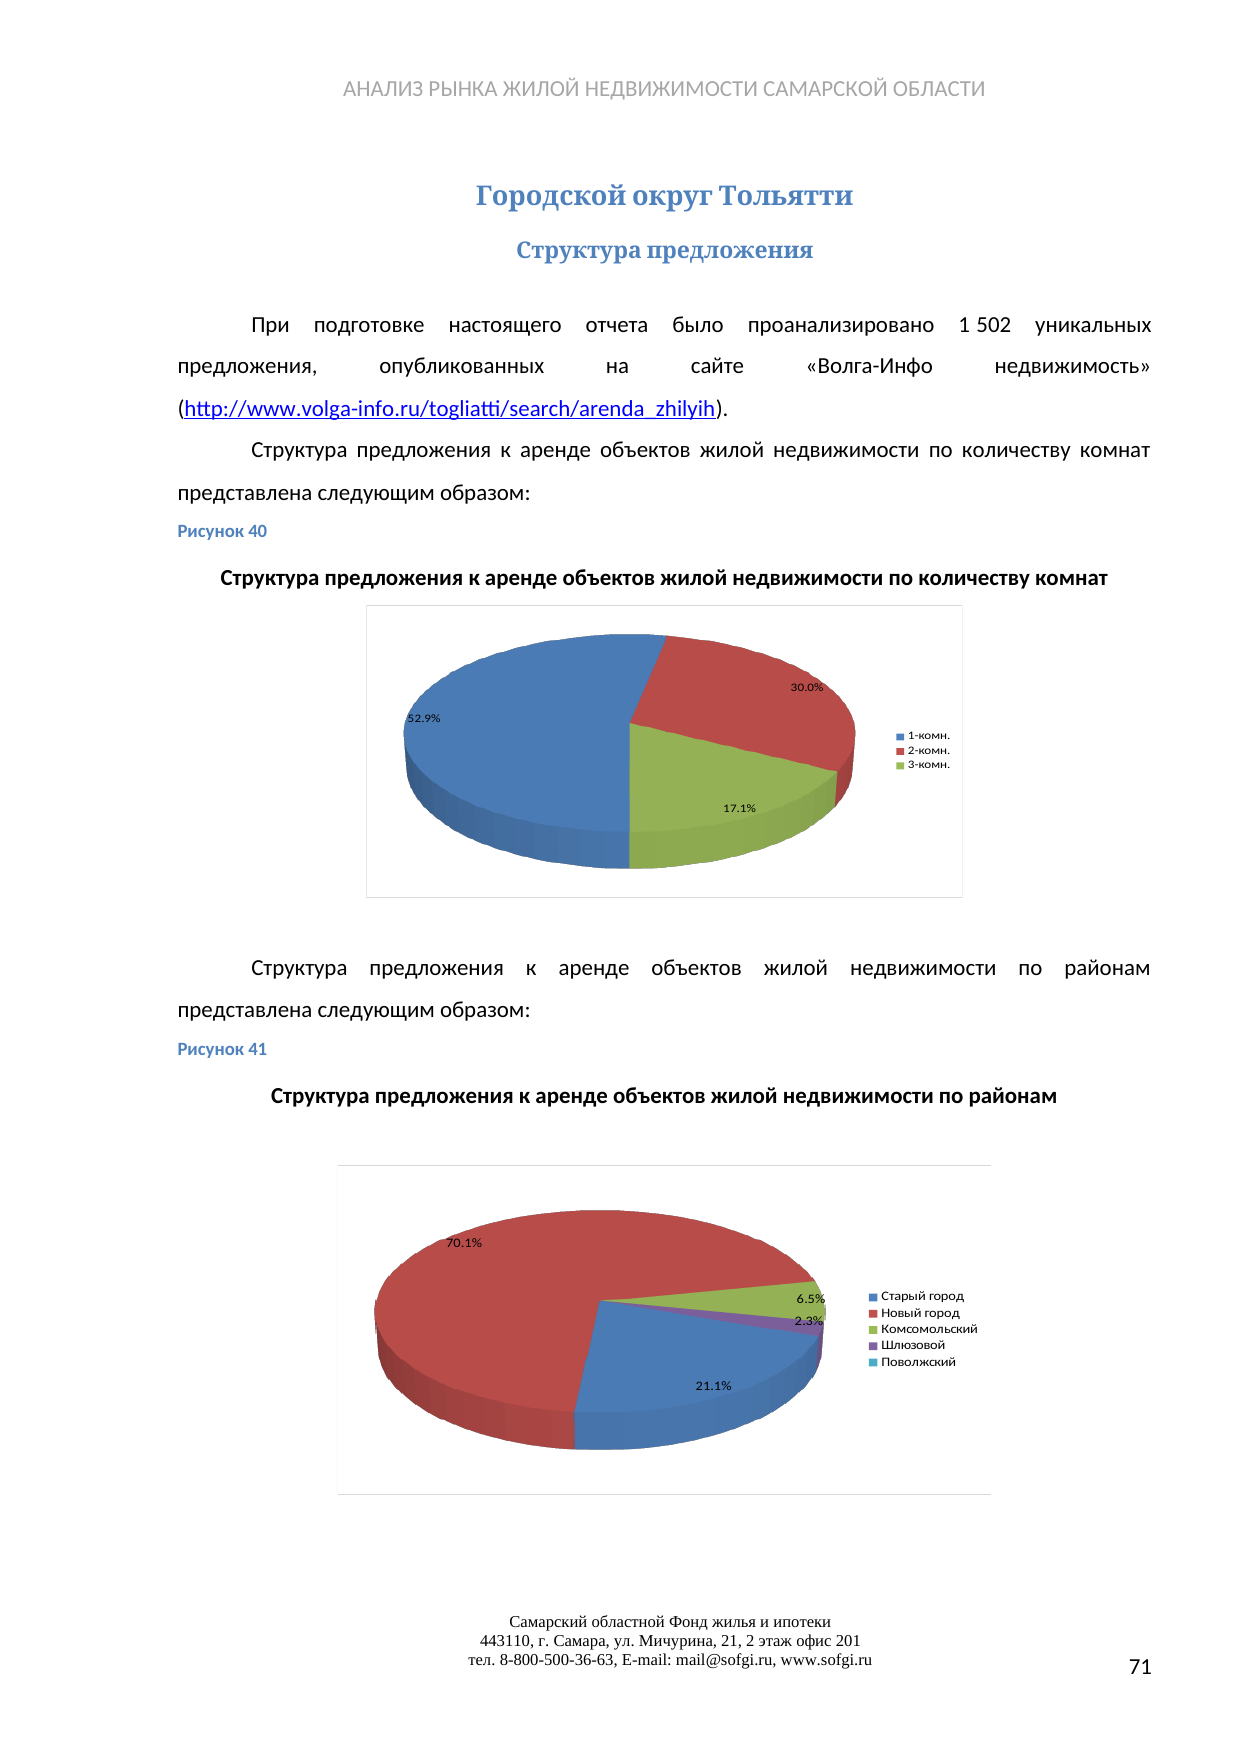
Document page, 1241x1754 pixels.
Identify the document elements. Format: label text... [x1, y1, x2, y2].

text Рисунок [177, 519, 1152, 542]
text Структура предложения к аренде объектов жилой недвижимости по районам представлена следующим образом: [177, 953, 1152, 1023]
text При подготовке настоящего отчета было проанализировано 1 502 уникальных предложения, опубликованных на сайте «Волга-Инфо недвижимость» (http://www.volga-info.ru/togliatti/search/arenda_zhilyih). [177, 310, 1152, 422]
text Структура предложения к аренде объектов жилой недвижимости по количеству комнат представлена следующим образом: [177, 436, 1152, 506]
subtitle Городской округ Тольятти [177, 181, 1152, 212]
text Структура предложения к аренде объектов жилой недвижимости по районам [177, 1081, 1152, 1109]
text Структура предложения к аренде объектов жилой недвижимости по количеству комнат [177, 563, 1152, 591]
text Рисунок [177, 1037, 1152, 1060]
subtitle Структура предложения [177, 237, 1152, 264]
